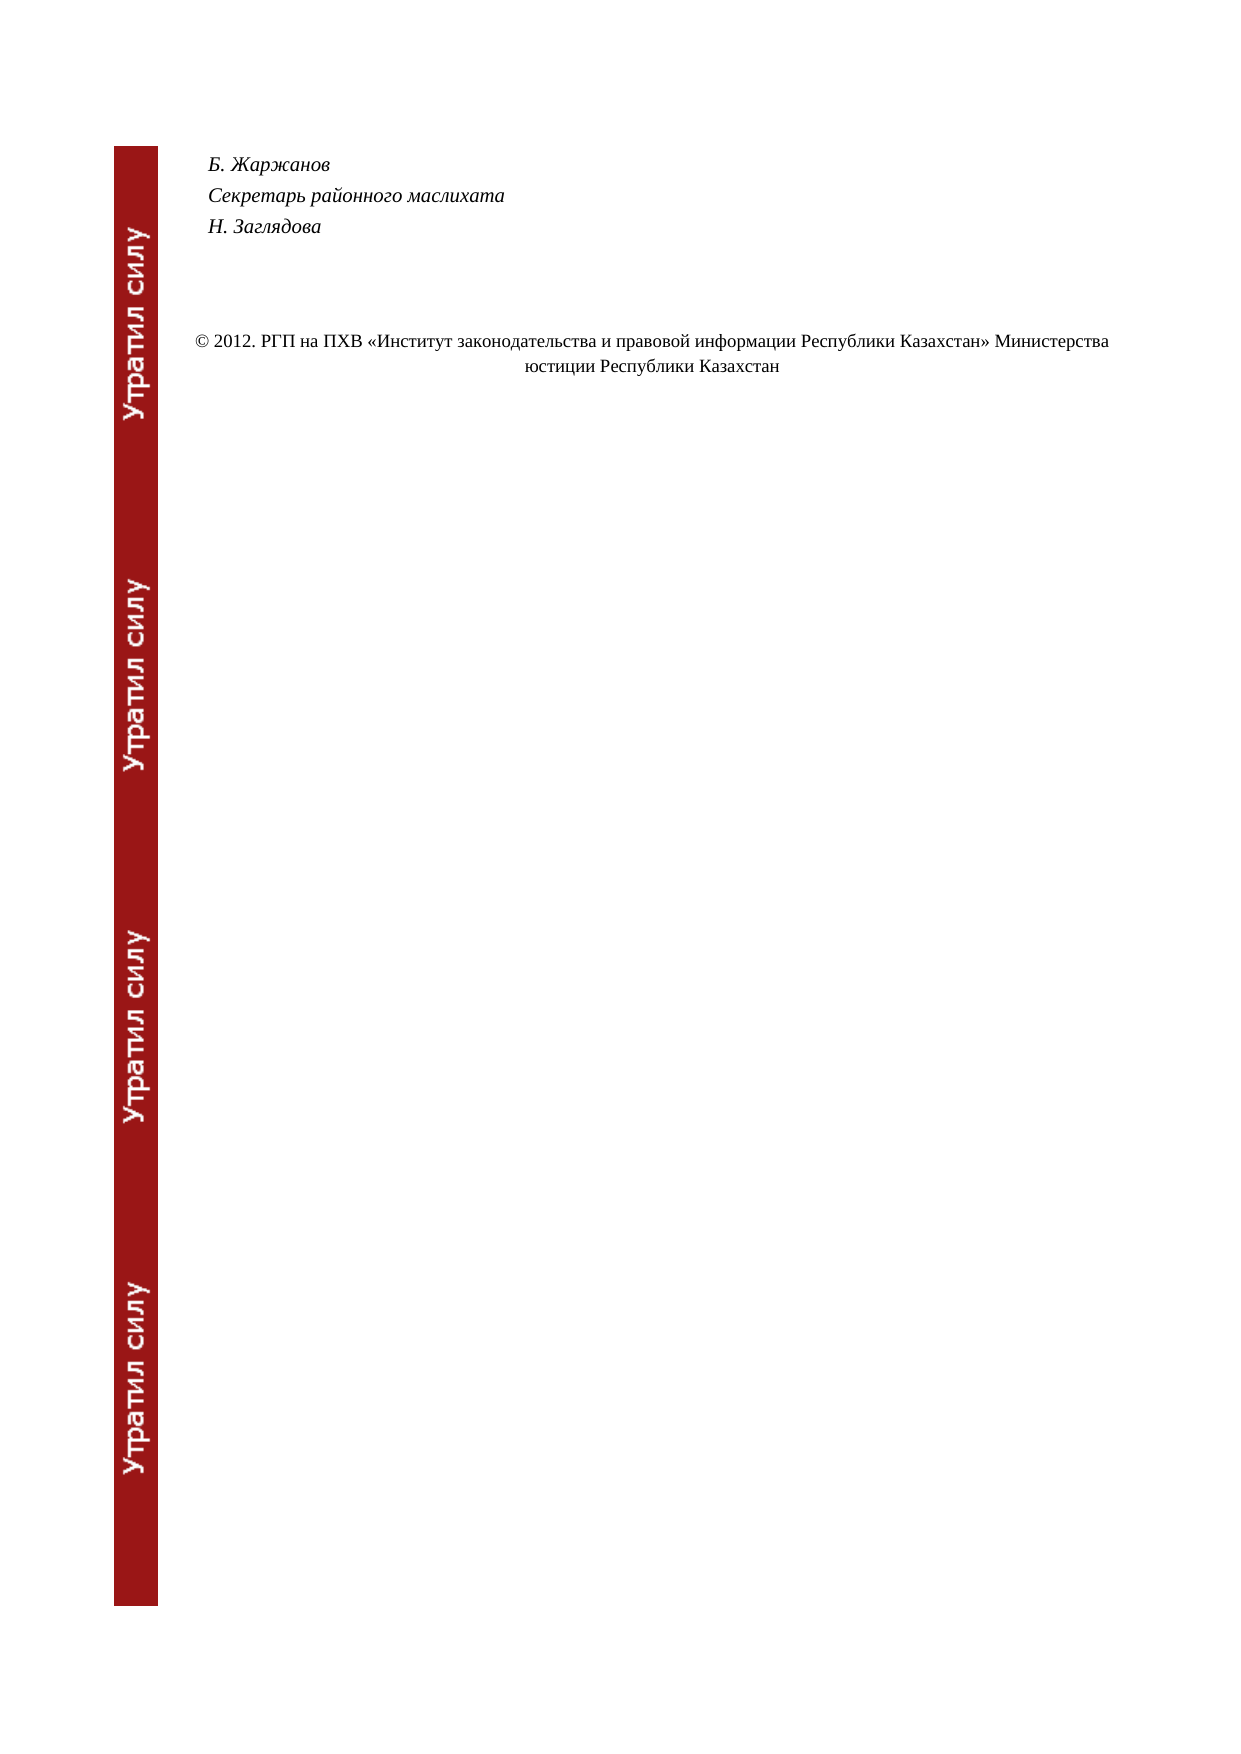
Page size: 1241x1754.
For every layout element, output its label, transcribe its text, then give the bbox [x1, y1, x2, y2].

picture [114, 376, 158, 1606]
table_cell Н. Заглядова [101, 212, 1240, 243]
picture [114, 243, 158, 330]
table_cell Секретарь районного маслихата [101, 181, 1240, 212]
text © 2012. РГП на ПХВ «Институт законодательства и правовой информации Республики Казахстан» Министерства юстиции Республики Казахстан [112, 330, 1128, 376]
picture [114, 146, 158, 150]
table_cell Б. Жаржанов [101, 150, 1240, 181]
